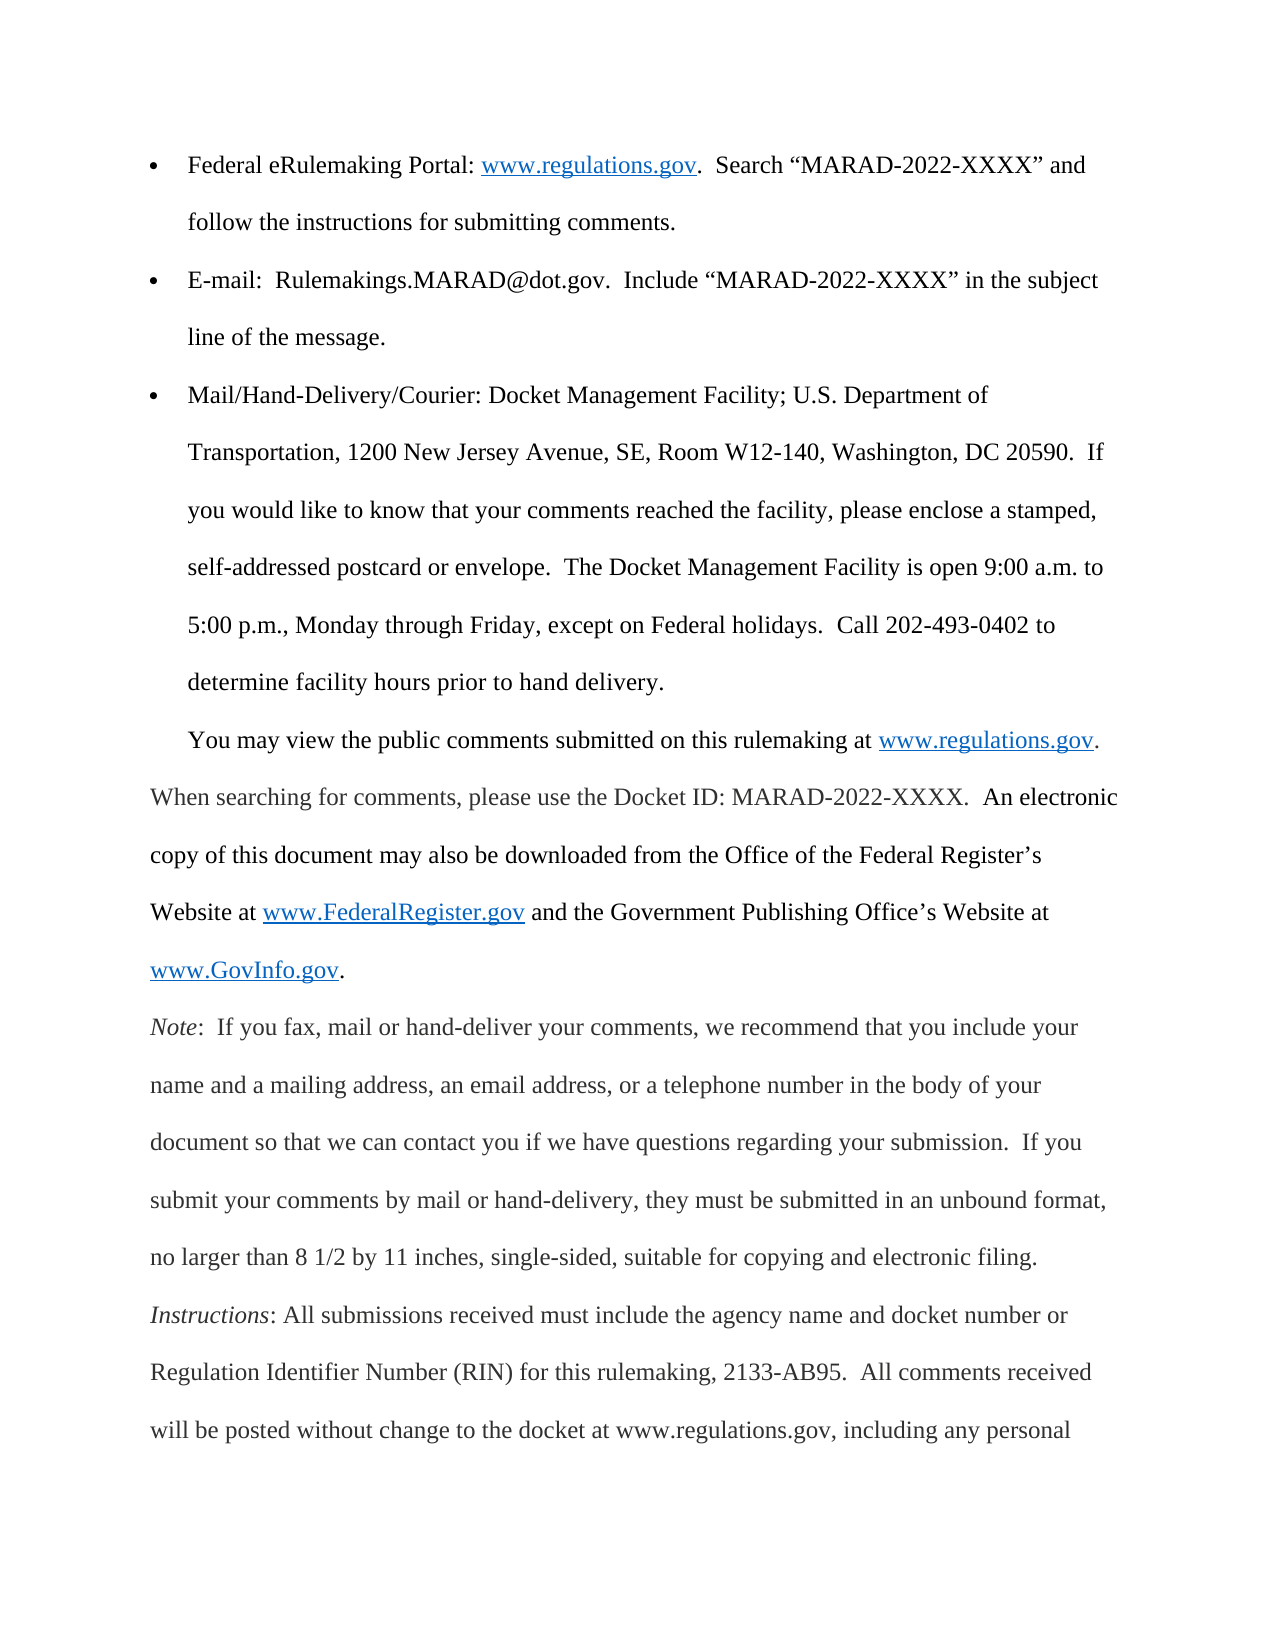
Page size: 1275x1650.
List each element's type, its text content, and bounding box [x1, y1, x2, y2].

text You may view the public comments submitted on this rulemaking at www.regulations.gov. [150, 725, 1125, 754]
text E-mail: Rulemakings.MARAD@dot.gov. Include “MARAD-2022-XXXX” in the subject line of the message. [150, 265, 1125, 351]
text When searching for comments, please use the Docket ID: MARAD-2022-XXXX. An electronic copy of this document may also be downloaded from the Office of the Federal Register’s Website at www.FederalRegister.gov and the Government Publishing Office’s Website at www.GovInfo.gov. [150, 782, 1125, 984]
text Mail/Hand-Delivery/Courier: Docket Management Facility; U.S. Department of Transportation, 1200 New Jersey Avenue, SE, Room W12-140, Washington, DC 20590. If you would like to know that your comments reached the facility, please enclose a stamped, self-addressed postcard or envelope. The Docket Management Facility is open 9:00 a.m. to 5:00 p.m., Monday through Friday, except on Federal holidays. Call 202-493-0402 to determine facility hours prior to hand delivery. [150, 380, 1125, 696]
text Note: If you fax, mail or hand-deliver your comments, we recommend that you include your name and a mailing address, an email address, or a telephone number in the body of your document so that we can contact you if we have questions regarding your submission. If you submit your comments by mail or hand-delivery, they must be submitted in an unbound format, no larger than 8 1/2 by 11 inches, single-sided, suitable for copying and electronic filing. [150, 1012, 1125, 1271]
text Federal eRulemaking Portal: www.regulations.gov. Search “MARAD-2022-XXXX” and follow the instructions for submitting comments. [150, 150, 1125, 236]
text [150, 1300, 1125, 1444]
